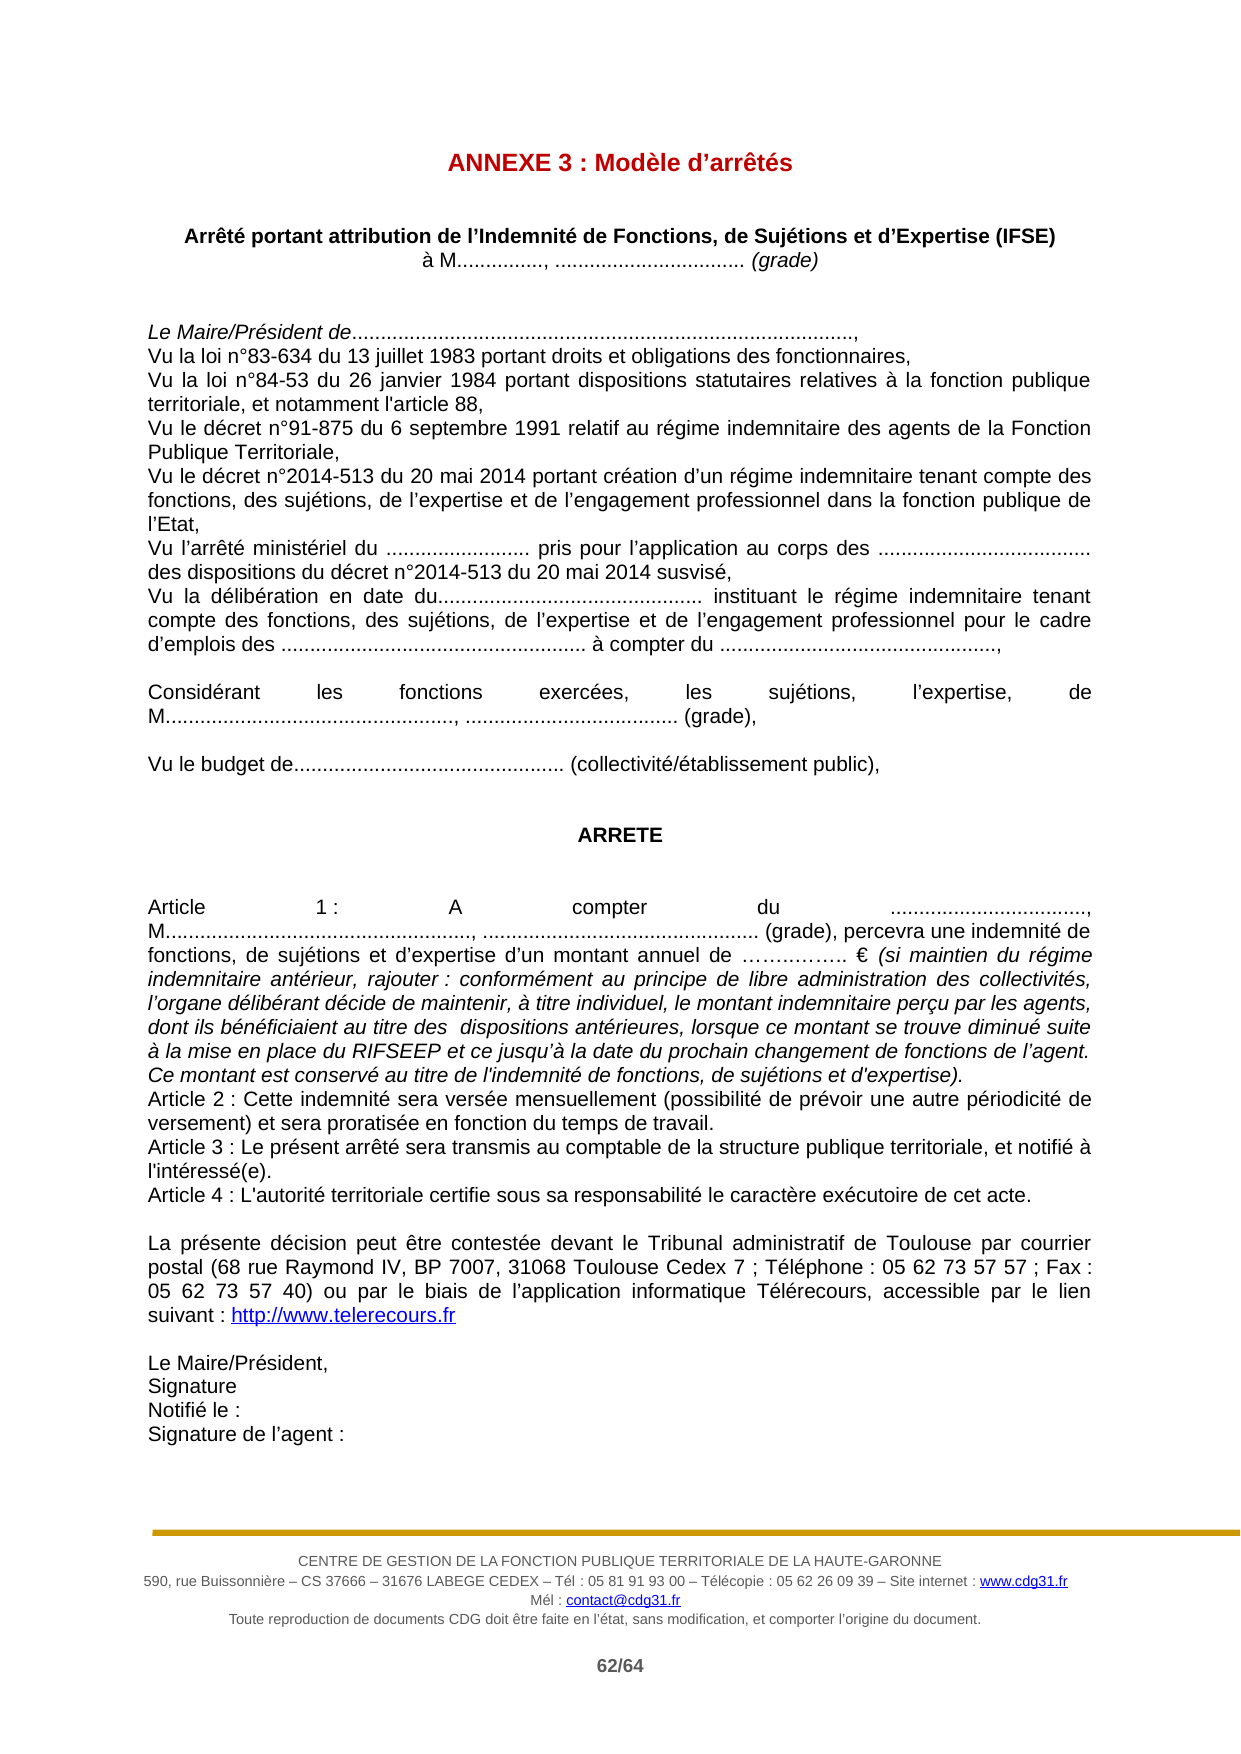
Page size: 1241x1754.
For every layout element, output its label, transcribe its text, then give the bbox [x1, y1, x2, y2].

text Vu le décret n°91-875 du 6 septembre 1991 relatif au régime indemnitaire des agents de la Fonction Publique Territoriale, [148, 416, 1093, 464]
text ANNEXE 3 : Modèle d’arrêtés [148, 148, 1093, 176]
text à M..............., ................................. (grade) [148, 248, 1093, 272]
text Notifié le : [148, 1398, 1093, 1422]
text Le Maire/Président, [148, 1350, 1093, 1374]
text Vu la loi n°84-53 du 26 janvier 1984 portant dispositions statutaires relatives à la fonction publique territoriale, et notamment l'article 88, [148, 368, 1093, 416]
text Article 1 : A compter du .................................., M....................................................., ................................................ (grade), percevra une indemnité de fonctions, de sujétions et d’expertise d’un montant annuel de ……..…….. € (si maintien du régime indemnitaire antérieur, rajouter : conformément au principe de libre administration des collectivités, l’organe délibérant décide de maintenir, à titre individuel, le montant indemnitaire perçu par les agents, dont ils bénéficiaient au titre des dispositions antérieures, lorsque ce montant se trouve diminué suite à la mise en place du RIFSEEP et ce jusqu’à la date du prochain changement de fonctions de l’agent. Ce montant est conservé au titre de l'indemnité de fonctions, de sujétions et d'expertise). [148, 895, 1093, 1087]
text Vu la délibération en date du.............................................. instituant le régime indemnitaire tenant compte des fonctions, des sujétions, de l’expertise et de l’engagement professionnel pour le cadre d’emplois des ..................................................... à compter du ................................................, [148, 584, 1093, 656]
text Signature de l’agent : [148, 1422, 1093, 1446]
text Arrêté portant attribution de l’Indemnité de Fonctions, de Sujétions et d’Expertise (IFSE) [148, 224, 1093, 248]
text ARRETE [148, 823, 1093, 847]
text Considérant les fonctions exercées, les sujétions, l’expertise, de M.................................................., ..................................... (grade), [148, 679, 1093, 727]
text Signature [148, 1374, 1093, 1398]
text Vu le budget de............................................... (collectivité/établissement public), [148, 751, 1093, 775]
text La présente décision peut être contestée devant le Tribunal administratif de Toulouse par courrier postal (68 rue Raymond IV, BP 7007, 31068 Toulouse Cedex 7 ; Téléphone : 05 62 73 57 57 ; Fax : 05 62 73 57 40) ou par le biais de l’application informatique Télérecours, accessible par le lien suivant : http://www.telerecours.fr [148, 1231, 1093, 1326]
text Vu la loi n°83-634 du 13 juillet 1983 portant droits et obligations des fonctionnaires, [148, 344, 1093, 368]
text Article 4 : L'autorité territoriale certifie sous sa responsabilité le caractère exécutoire de cet acte. [148, 1183, 1093, 1207]
text Le Maire/Président de......................................................................................., [148, 320, 1093, 344]
text Article 3 : Le présent arrêté sera transmis au comptable de la structure publique territoriale, et notifié à l'intéressé(e). [148, 1135, 1093, 1183]
text Vu l’arrêté ministériel du ......................... pris pour l’application au corps des ..................................... des dispositions du décret n°2014-513 du 20 mai 2014 susvisé, [148, 536, 1093, 584]
text Vu le décret n°2014-513 du 20 mai 2014 portant création d’un régime indemnitaire tenant compte des fonctions, des sujétions, de l’expertise et de l’engagement professionnel dans la fonction publique de l’Etat, [148, 464, 1093, 536]
text Article 2 : Cette indemnité sera versée mensuellement (possibilité de prévoir une autre périodicité de versement) et sera proratisée en fonction du temps de travail. [148, 1087, 1093, 1135]
